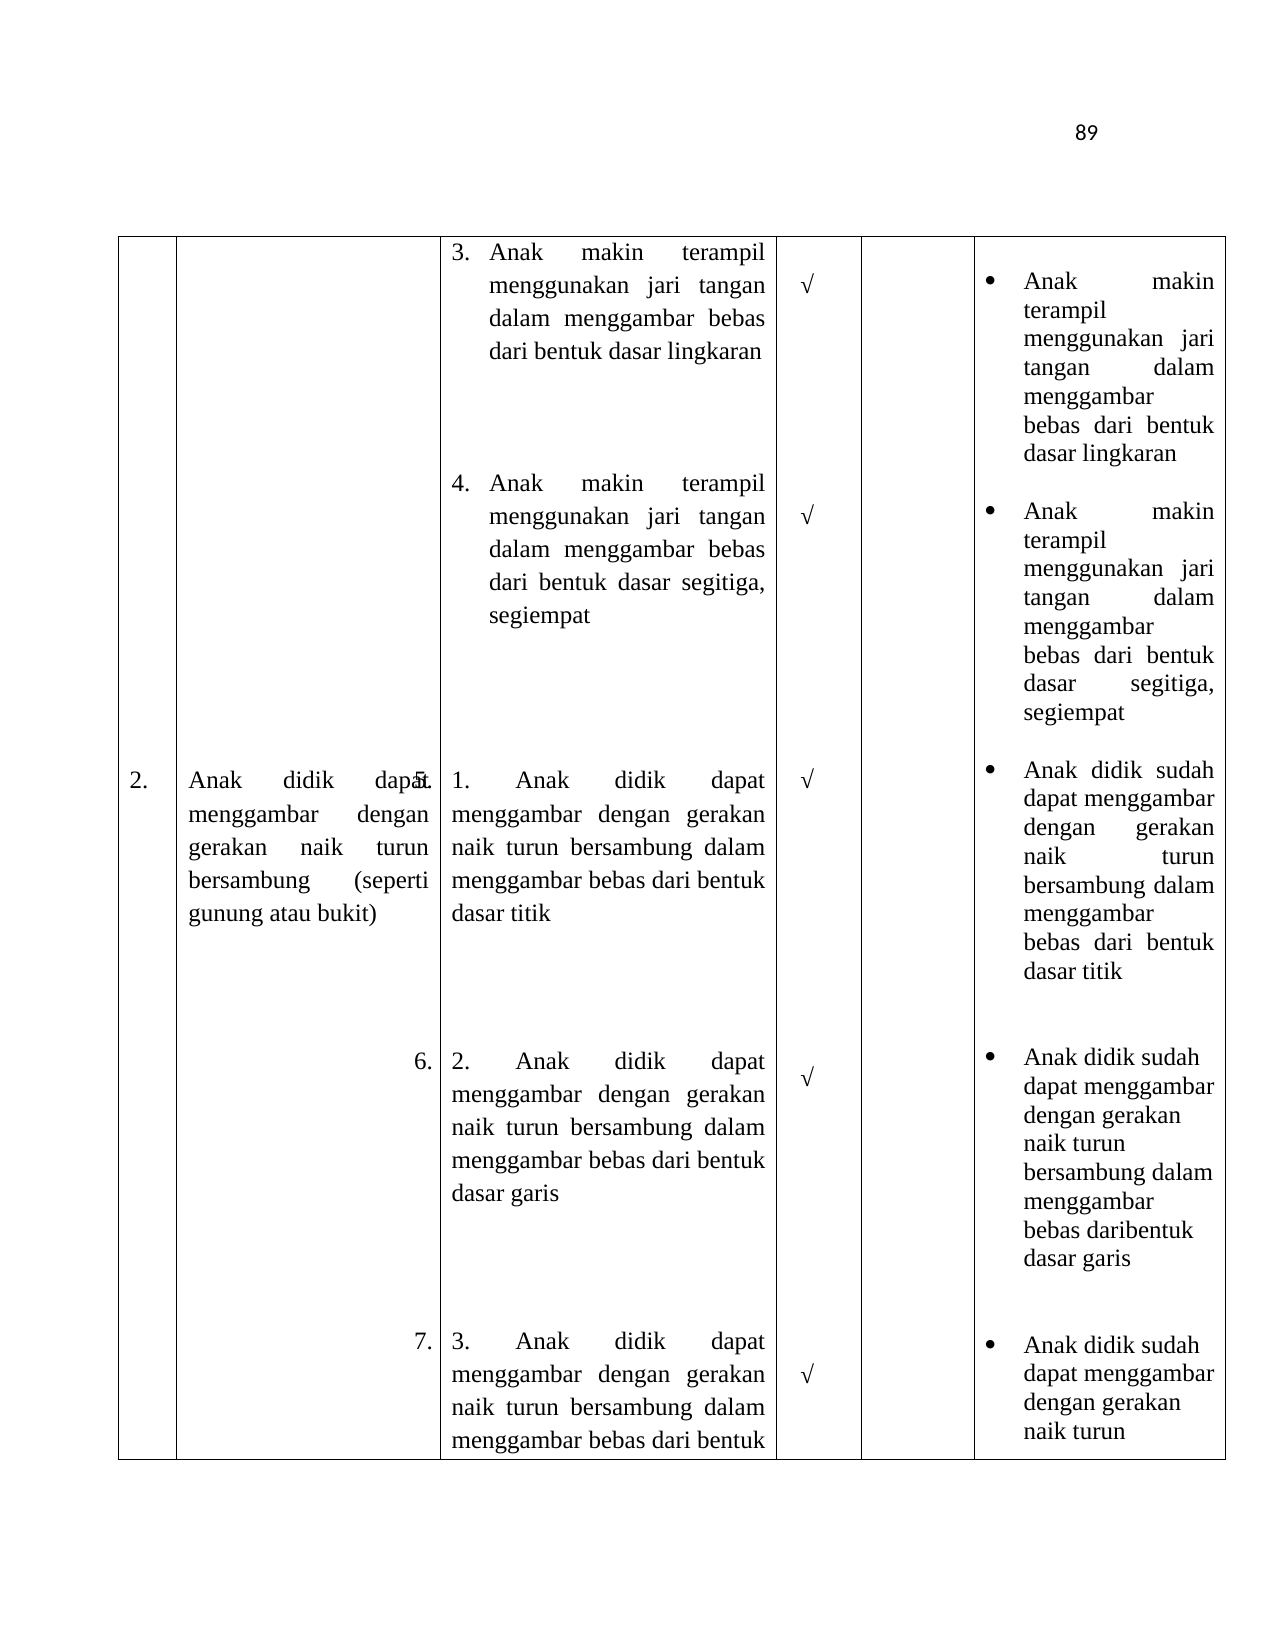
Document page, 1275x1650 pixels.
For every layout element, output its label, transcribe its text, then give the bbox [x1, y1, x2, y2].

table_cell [441, 237, 776, 1459]
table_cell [177, 237, 440, 1459]
table_cell √ √ √ √ √ √ √ √ [777, 237, 861, 1459]
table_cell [975, 237, 1225, 1459]
table_cell 1. 2. [119, 237, 176, 1459]
table_cell [862, 237, 974, 1459]
